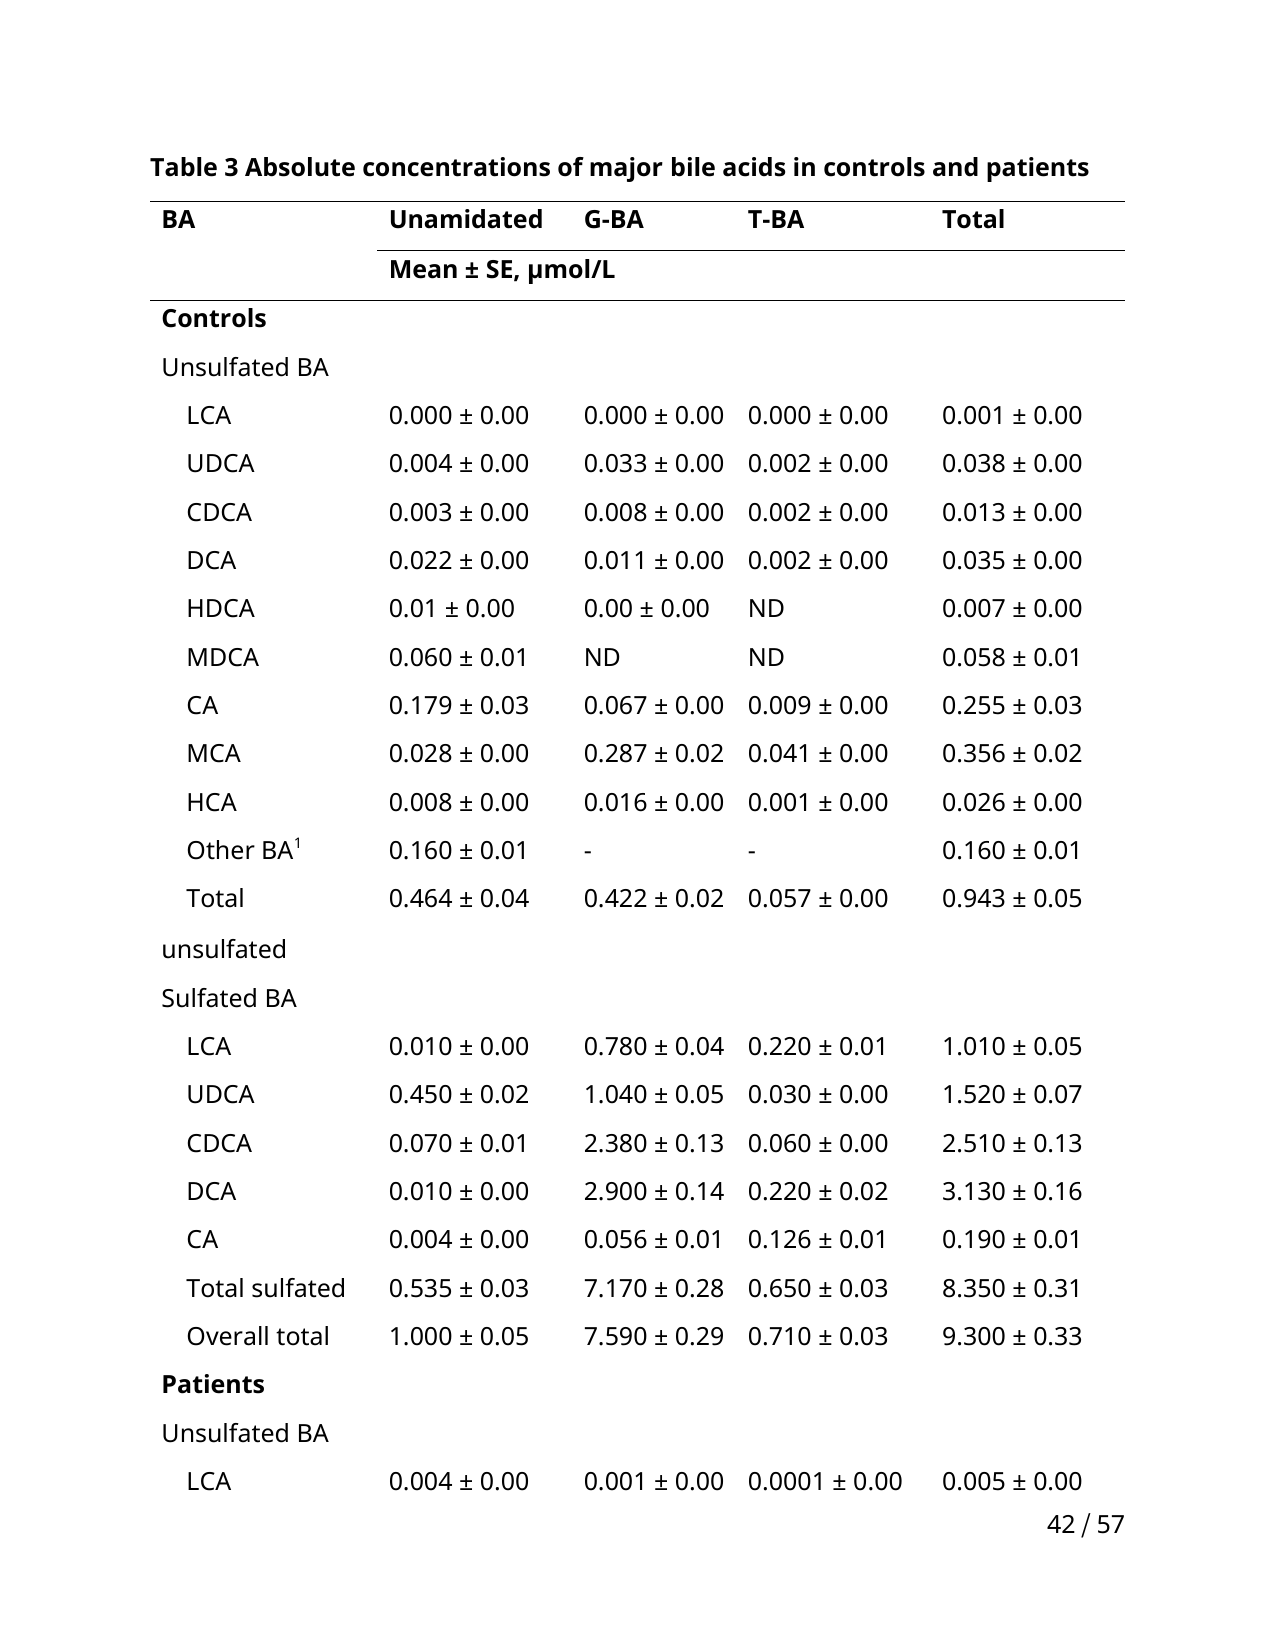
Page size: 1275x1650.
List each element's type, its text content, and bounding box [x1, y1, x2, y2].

table_cell 0.005 ± 0.00 [931, 1464, 1125, 1498]
table_cell 0.464 ± 0.04 [377, 881, 572, 980]
table_cell Mean ± SE, µmol/L [377, 251, 1125, 300]
table_cell 0.450 ± 0.02 [377, 1077, 572, 1125]
table_cell Unsulfated BA [150, 1415, 1125, 1463]
table_cell 0.943 ± 0.05 [931, 881, 1125, 980]
table_cell 0.179 ± 0.03 [377, 688, 572, 736]
table_cell 1.000 ± 0.05 [377, 1319, 572, 1367]
table_cell MDCA [150, 639, 377, 687]
table_cell 0.003 ± 0.00 [377, 494, 572, 542]
table_cell 1.040 ± 0.05 [572, 1077, 736, 1125]
table_cell 0.780 ± 0.04 [572, 1029, 736, 1077]
table_cell 0.060 ± 0.01 [377, 639, 572, 687]
table_cell 0.710 ± 0.03 [736, 1319, 931, 1367]
table_cell ND [736, 639, 931, 687]
table_cell 0.010 ± 0.00 [377, 1174, 572, 1222]
table_cell Unsulfated BA [150, 349, 1125, 397]
table_header G-BA [572, 202, 736, 250]
table_cell 0.028 ± 0.00 [377, 736, 572, 784]
table_cell - [572, 833, 736, 881]
table_cell 0.016 ± 0.00 [572, 784, 736, 832]
table_cell 2.900 ± 0.14 [572, 1174, 736, 1222]
table_cell 0.01 ± 0.00 [377, 591, 572, 639]
table_cell 1.520 ± 0.07 [931, 1077, 1125, 1125]
table_cell HCA [150, 784, 377, 832]
table_cell 8.350 ± 0.31 [931, 1270, 1125, 1318]
table_cell 0.041 ± 0.00 [736, 736, 931, 784]
table_cell 0.000 ± 0.00 [572, 398, 736, 446]
table_cell 0.038 ± 0.00 [931, 446, 1125, 494]
table_cell 0.220 ± 0.02 [736, 1174, 931, 1222]
table_cell 3.130 ± 0.16 [931, 1174, 1125, 1222]
table_cell LCA [150, 1464, 377, 1498]
table_cell HDCA [150, 591, 377, 639]
table_cell Controls [150, 301, 1125, 349]
table_cell 7.590 ± 0.29 [572, 1319, 736, 1367]
table_cell MCA [150, 736, 377, 784]
table_cell 0.009 ± 0.00 [736, 688, 931, 736]
table_cell UDCA [150, 1077, 377, 1125]
table_cell 0.035 ± 0.00 [931, 543, 1125, 591]
table_cell 0.011 ± 0.00 [572, 543, 736, 591]
table_cell - [736, 833, 931, 881]
table_cell 0.535 ± 0.03 [377, 1270, 572, 1318]
table_cell 0.070 ± 0.01 [377, 1125, 572, 1173]
table_header BA [150, 202, 377, 300]
table_cell 0.190 ± 0.01 [931, 1222, 1125, 1270]
table_cell CDCA [150, 1125, 377, 1173]
table_cell 7.170 ± 0.28 [572, 1270, 736, 1318]
table_cell CA [150, 1222, 377, 1270]
table_cell 0.010 ± 0.00 [377, 1029, 572, 1077]
table_cell 2.380 ± 0.13 [572, 1125, 736, 1173]
table_cell Sulfated BA [150, 980, 1125, 1028]
table_cell 0.287 ± 0.02 [572, 736, 736, 784]
table_cell 0.160 ± 0.01 [377, 833, 572, 881]
table_cell 0.004 ± 0.00 [377, 446, 572, 494]
table_cell 0.126 ± 0.01 [736, 1222, 931, 1270]
table_cell 0.058 ± 0.01 [931, 639, 1125, 687]
table_cell 1.010 ± 0.05 [931, 1029, 1125, 1077]
table_cell 0.026 ± 0.00 [931, 784, 1125, 832]
table_cell 0.056 ± 0.01 [572, 1222, 736, 1270]
table_cell 0.067 ± 0.00 [572, 688, 736, 736]
table_cell 0.013 ± 0.00 [931, 494, 1125, 542]
table_cell 0.057 ± 0.00 [736, 881, 931, 980]
table_cell 0.004 ± 0.00 [377, 1222, 572, 1270]
table_cell 0.001 ± 0.00 [736, 784, 931, 832]
table_cell 0.002 ± 0.00 [736, 446, 931, 494]
table_cell 0.255 ± 0.03 [931, 688, 1125, 736]
text Table 3 Absolute concentrations of major bile acids in controls and patients [150, 150, 1125, 184]
table_cell Other BA1 [150, 833, 377, 881]
table_cell 0.004 ± 0.00 [377, 1464, 572, 1498]
table_header Total [931, 202, 1125, 250]
table_cell 0.650 ± 0.03 [736, 1270, 931, 1318]
table_cell 0.00 ± 0.00 [572, 591, 736, 639]
table_header T-BA [736, 202, 931, 250]
table_cell Overall total [150, 1319, 377, 1367]
table_header Unamidated [377, 202, 572, 250]
table_cell UDCA [150, 446, 377, 494]
table_cell 0.000 ± 0.00 [736, 398, 931, 446]
table_cell 0.001 ± 0.00 [931, 398, 1125, 446]
table_cell DCA [150, 1174, 377, 1222]
table_cell 0.033 ± 0.00 [572, 446, 736, 494]
table_cell 9.300 ± 0.33 [931, 1319, 1125, 1367]
table_cell 0.008 ± 0.00 [572, 494, 736, 542]
table_cell Total sulfated [150, 1270, 377, 1318]
table_cell 0.022 ± 0.00 [377, 543, 572, 591]
table_cell Total unsulfated [150, 881, 377, 980]
table_cell CDCA [150, 494, 377, 542]
table_cell CA [150, 688, 377, 736]
table_cell 0.060 ± 0.00 [736, 1125, 931, 1173]
table_cell 0.0001 ± 0.00 [736, 1464, 931, 1498]
table_cell 0.007 ± 0.00 [931, 591, 1125, 639]
table_cell 0.220 ± 0.01 [736, 1029, 931, 1077]
table_cell 0.030 ± 0.00 [736, 1077, 931, 1125]
table_cell 0.008 ± 0.00 [377, 784, 572, 832]
table_cell ND [572, 639, 736, 687]
table_cell 0.002 ± 0.00 [736, 543, 931, 591]
table_cell 2.510 ± 0.13 [931, 1125, 1125, 1173]
table_cell ND [736, 591, 931, 639]
table_cell DCA [150, 543, 377, 591]
table_cell 0.160 ± 0.01 [931, 833, 1125, 881]
table_cell 0.001 ± 0.00 [572, 1464, 736, 1498]
table_cell 0.356 ± 0.02 [931, 736, 1125, 784]
table_cell Patients [150, 1367, 1125, 1415]
table_cell 0.002 ± 0.00 [736, 494, 931, 542]
table_cell LCA [150, 1029, 377, 1077]
table_cell LCA [150, 398, 377, 446]
table_cell 0.000 ± 0.00 [377, 398, 572, 446]
table_cell 0.422 ± 0.02 [572, 881, 736, 980]
